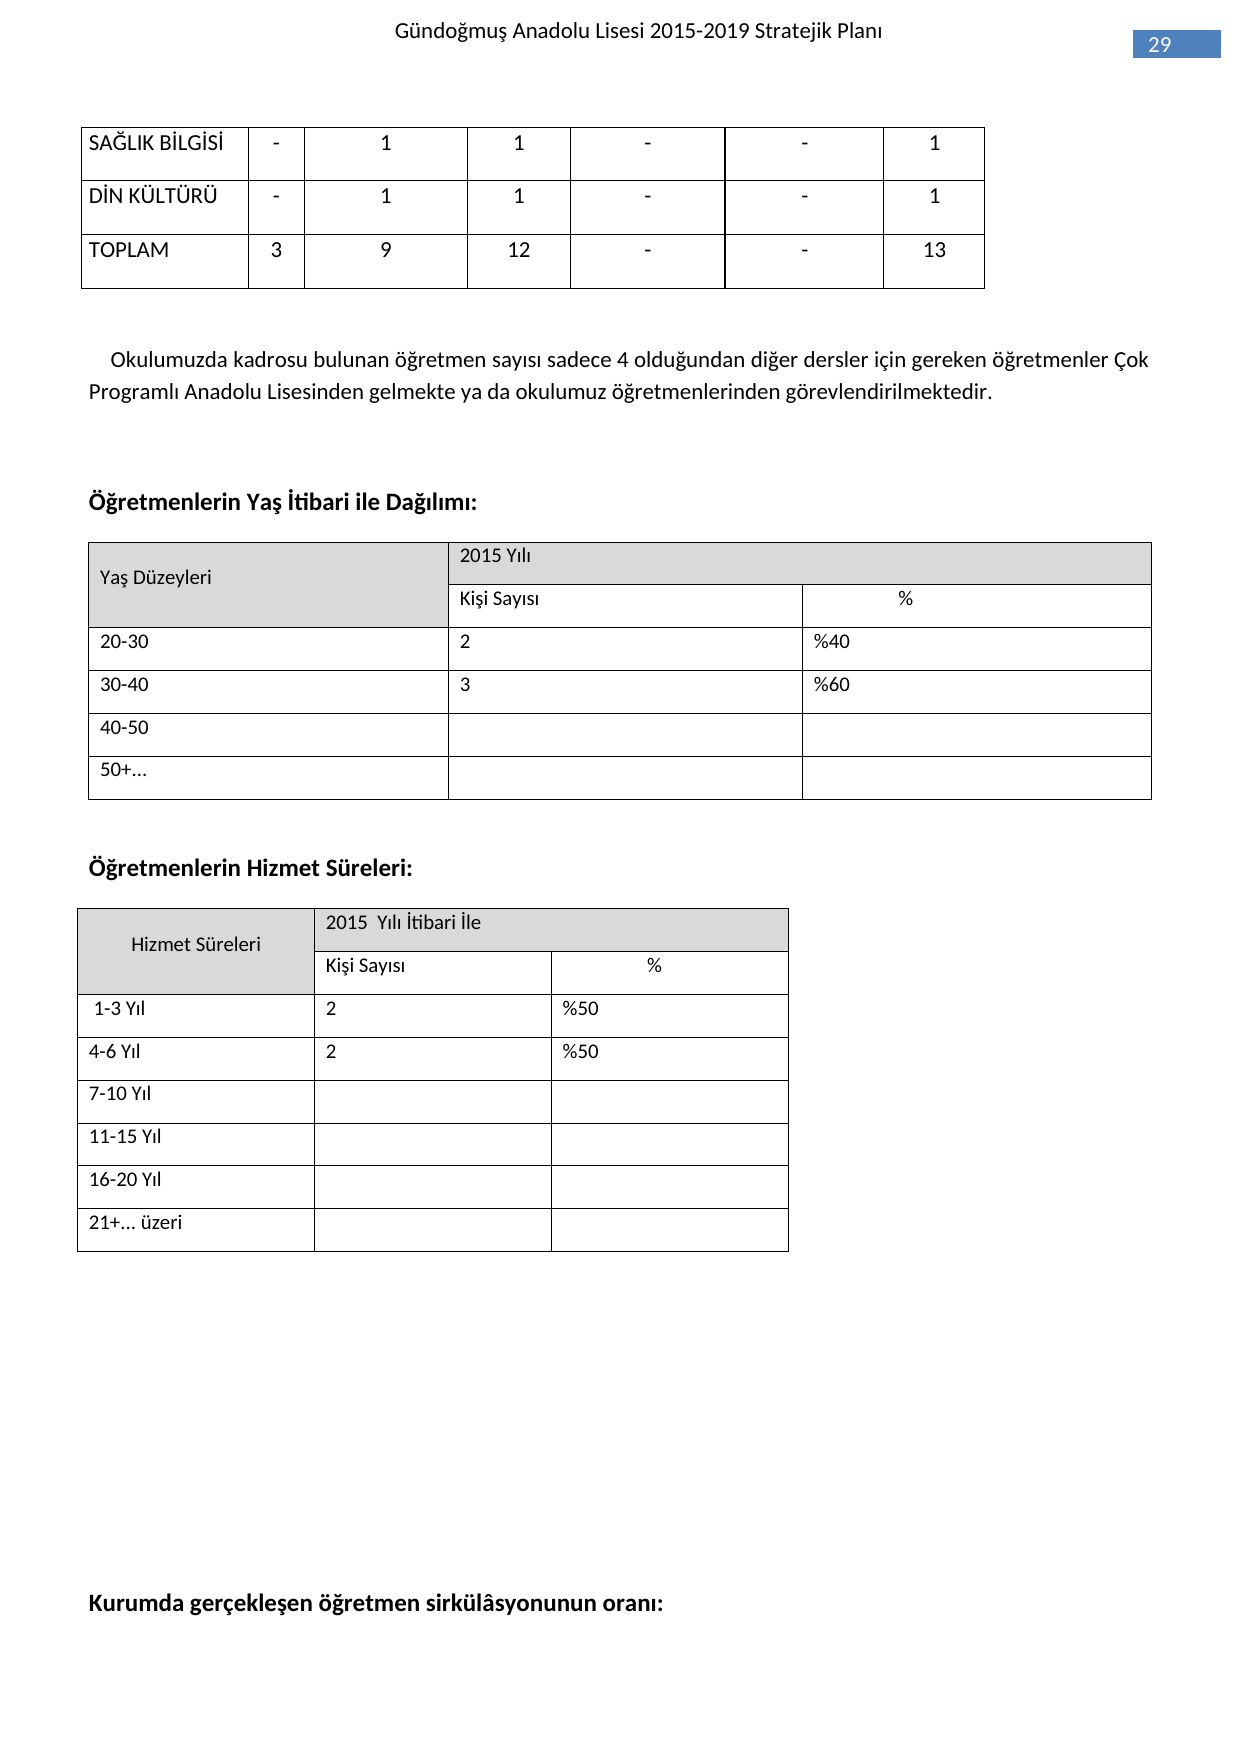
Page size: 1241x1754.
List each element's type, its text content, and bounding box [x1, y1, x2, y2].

table_cell SAĞLIK BİLGİSİ [82, 128, 248, 180]
table_cell 20-30 [89, 628, 448, 670]
table_cell 3 [249, 235, 304, 288]
table_cell 1 [305, 181, 467, 234]
table_cell 12 [468, 235, 570, 288]
table_cell [552, 1209, 788, 1251]
table_cell [449, 714, 802, 756]
table_cell [552, 1081, 788, 1122]
table_cell - [571, 181, 724, 234]
table_cell Kişi Sayısı [449, 585, 802, 627]
table_cell %40 [803, 628, 1151, 670]
table_cell [315, 1124, 551, 1165]
table_cell 1 [884, 181, 984, 234]
table_cell 4-6 Yıl [78, 1038, 314, 1079]
table_cell DİN KÜLTÜRÜ [82, 181, 248, 234]
table_header 2015 Yılı [449, 543, 1151, 584]
table_cell 7-10 Yıl [78, 1081, 314, 1122]
text Öğretmenlerin Yaş İtibari ile Dağılımı: [89, 486, 1152, 516]
table_cell 30-40 [89, 671, 448, 713]
table_cell 1 [468, 128, 570, 180]
table_cell 9 [305, 235, 467, 288]
table_cell % [803, 585, 1151, 627]
text Öğretmenlerin Hizmet Süreleri: [89, 852, 1152, 883]
table_cell [803, 757, 1151, 798]
table_cell 2 [315, 1038, 551, 1079]
table_cell 2 [315, 995, 551, 1037]
table_cell [803, 714, 1151, 756]
table_cell 11-15 Yıl [78, 1124, 314, 1165]
text Kurumda gerçekleşen öğretmen sirkülâsyonunun oranı: [89, 1587, 1152, 1617]
table_cell 50+... [89, 757, 448, 798]
table_cell [552, 1166, 788, 1208]
table_header 2015 Yılı İtibari İle [315, 909, 788, 951]
table_header Yaş Düzeyleri [89, 543, 448, 627]
table_cell 1 [468, 181, 570, 234]
table_cell - [726, 235, 883, 288]
table_cell [315, 1081, 551, 1122]
table_cell [315, 1166, 551, 1208]
table_cell - [726, 181, 883, 234]
table_cell 13 [884, 235, 984, 288]
table_cell 2 [449, 628, 802, 670]
table_cell 1-3 Yıl [78, 995, 314, 1037]
table_cell TOPLAM [82, 235, 248, 288]
table_cell 16-20 Yıl [78, 1166, 314, 1208]
table_cell 3 [449, 671, 802, 713]
table_cell - [571, 128, 724, 180]
text Okulumuzda kadrosu bulunan öğretmen sayısı sadece 4 olduğundan diğer dersler için gereken öğretmenler Çok Programlı Anadolu Lisesinden gelmekte ya da okulumuz öğretmenlerinden görevlendirilmektedir. [89, 345, 1152, 405]
table_cell % [552, 952, 788, 994]
table_cell %60 [803, 671, 1151, 713]
table_cell Kişi Sayısı [315, 952, 551, 994]
table_cell [315, 1209, 551, 1251]
table_cell %50 [552, 1038, 788, 1079]
table_header Hizmet Süreleri [78, 909, 314, 994]
table_cell - [571, 235, 724, 288]
table_cell - [249, 181, 304, 234]
table_cell 40-50 [89, 714, 448, 756]
table_cell - [726, 128, 883, 180]
table_cell - [249, 128, 304, 180]
table_cell 1 [884, 128, 984, 180]
table_cell [449, 757, 802, 798]
table_cell [552, 1124, 788, 1165]
table_cell 1 [305, 128, 467, 180]
table_cell 21+... üzeri [78, 1209, 314, 1251]
table_cell %50 [552, 995, 788, 1037]
